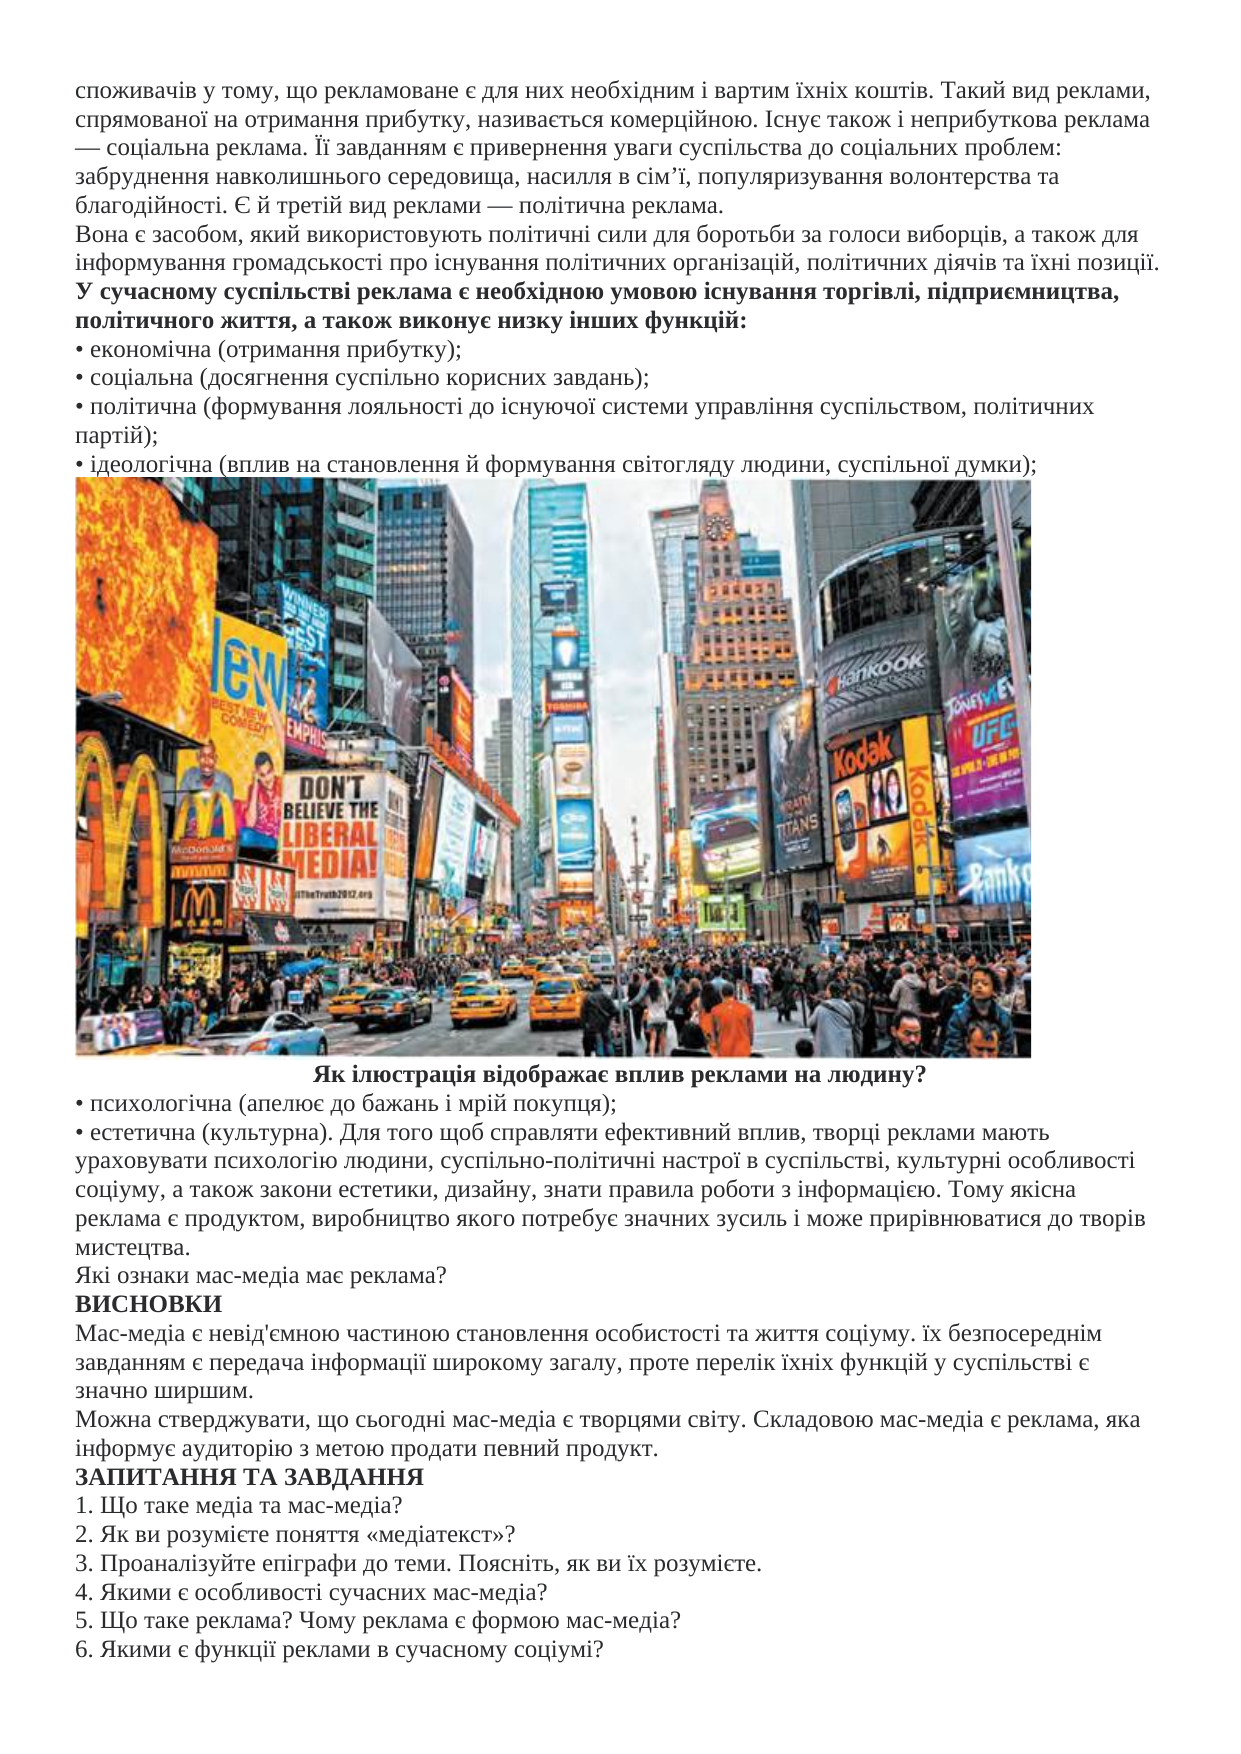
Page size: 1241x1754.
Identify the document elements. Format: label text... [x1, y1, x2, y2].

text • ідеологічна (вплив на становлення й формування світогляду людини, суспільної думки); [75, 449, 1165, 477]
text Можна стверджувати, що сьогодні мас-медіа є творцями світу. Складовою мас-медіа є реклама, яка інформує аудиторію з метою продати певний продукт. [75, 1404, 1165, 1462]
text 6. Якими є функції реклами в сучасному соціумі? [75, 1634, 1165, 1663]
text • психологічна (апелює до бажань і мрій покупця); [75, 1088, 1165, 1117]
text Як ілюстрація відображає вплив реклами на людину? [75, 1059, 1165, 1088]
text ЗАПИТАННЯ ТА ЗАВДАННЯ [75, 1462, 1165, 1491]
text 2. Як ви розумієте поняття «медіатекст»? [75, 1519, 1165, 1548]
text Вона є засобом, який використовують політичні сили для боротьби за голоси виборців, а також для інформування громадськості про існування політичних організацій, політичних діячів та їхні позиції. [75, 219, 1165, 276]
text Які ознаки мас-медіа має реклама? [75, 1261, 1165, 1289]
text 4. Якими є особливості сучасних мас-медіа? [75, 1577, 1165, 1606]
text • соціальна (досягнення суспільно корисних завдань); [75, 362, 1165, 391]
text • політична (формування лояльності до існуючої системи управління суспільством, політичних партій); [75, 391, 1165, 449]
text • естетична (культурна). Для того щоб справляти ефективний вплив, творці реклами мають ураховувати психологію людини, суспільно-політичні настрої в суспільстві, культурні особливості соціуму, а також закони естетики, дизайну, знати правила роботи з інформацією. Тому якісна реклама є продуктом, виробництво якого потребує значних зусиль і може прирівнюватися до творів мистецтва. [75, 1117, 1165, 1261]
text 3. Проаналізуйте епіграфи до теми. Поясніть, як ви їх розумієте. [75, 1548, 1165, 1577]
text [75, 75, 1165, 219]
picture [75, 477, 1032, 1060]
text 1. Що таке медіа та мас-медіа? [75, 1491, 1165, 1519]
text 5. Що таке реклама? Чому реклама є формою мас-медіа? [75, 1606, 1165, 1634]
text Мас-медіа є невід'ємною частиною становлення особистості та життя соціуму. їх безпосереднім завданням є передача інформації широкому загалу, проте перелік їхніх функцій у суспільстві є значно ширшим. [75, 1318, 1165, 1404]
text • економічна (отримання прибутку); [75, 334, 1165, 362]
text У сучасному суспільстві реклама є необхідною умовою існування торгівлі, підприємництва, політичного життя, а також виконує низку інших функцій: [75, 276, 1165, 334]
text ВИСНОВКИ [75, 1289, 1165, 1318]
